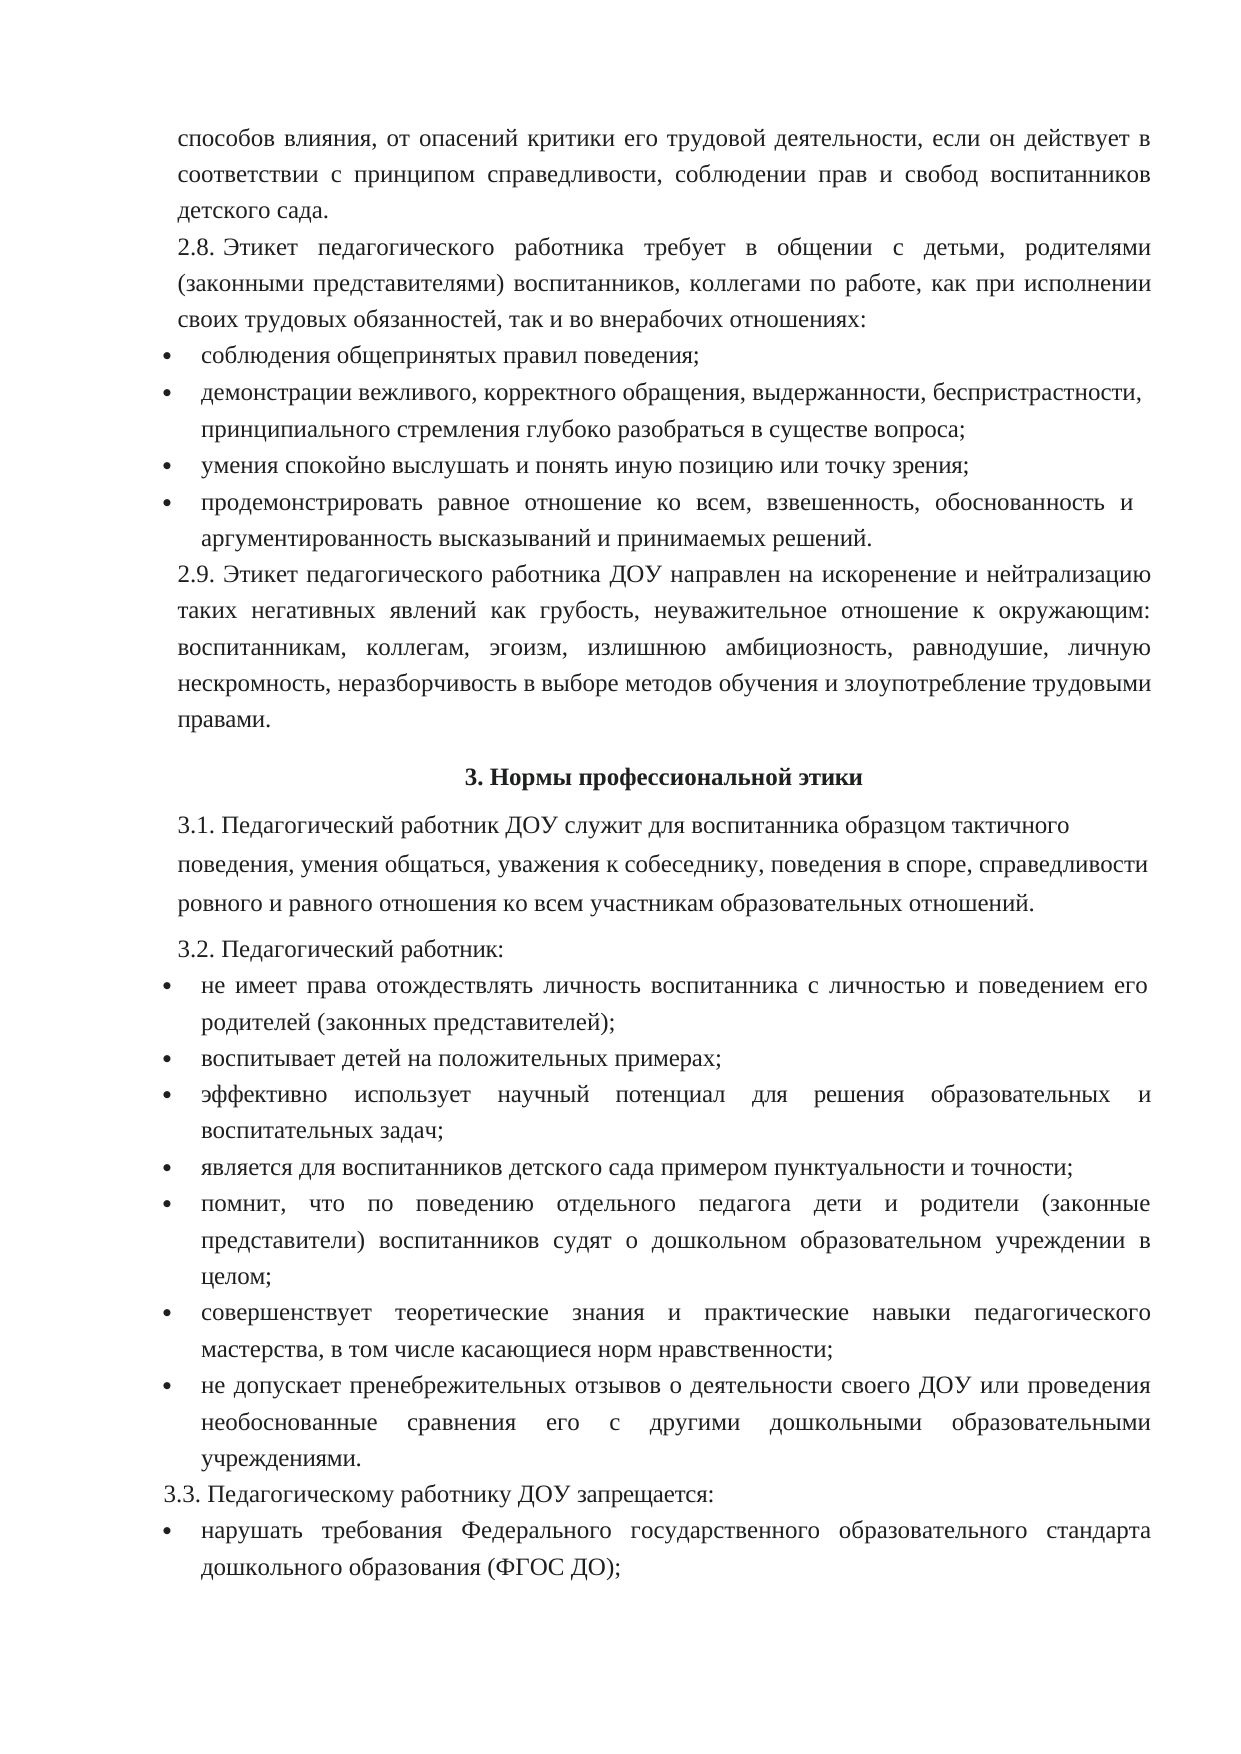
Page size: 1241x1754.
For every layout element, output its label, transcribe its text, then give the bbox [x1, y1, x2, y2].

subtitle Нормы профессиональной этики [464, 762, 1219, 791]
list соблюдения общепринятых правил поведения; [163, 341, 1219, 369]
list воспитывает детей на положительных примерах; [163, 1043, 1219, 1072]
list умения спокойно выслушать и понять иную позицию или точку зрения; [163, 451, 1219, 479]
list эффективно использует научный потенциал для решения образовательных и воспитательных задач; [163, 1079, 1151, 1144]
list продемонстрировать равное отношение ко всем, взвешенность, обоснованность и аргументированность высказываний и принимаемых решений. [163, 487, 1152, 552]
list Этикет педагогического работника требует в общении с детьми, родителями (законными представителями) воспитанников, коллегами по работе, как при исполнении своих трудовых обязанностей, так и во внерабочих отношениях: [177, 232, 1152, 333]
text способов влияния, от опасений критики его трудовой деятельности, если он действует в соответствии с принципом справедливости, соблюдении прав и свобод воспитанников детского сада. [177, 123, 1152, 224]
text поведения, умения общаться, уважения к собеседнику, поведения в споре, справедливости ровного и равного отношения ко всем участникам образовательных отношений. [177, 849, 1219, 917]
list нарушать требования Федерального государственного образовательного стандарта дошкольного образования (ФГОС ДО); [163, 1515, 1152, 1580]
list Педагогический работник ДОУ служит для воспитанника образцом тактичного [177, 810, 1219, 839]
list не имеет права отождествлять личность воспитанника с личностью и поведением его родителей (законных представителей); [163, 971, 1152, 1035]
list совершенствует теоретические знания и практические навыки педагогического мастерства, в том числе касающиеся норм нравственности; [163, 1297, 1151, 1362]
list является для воспитанников детского сада примером пунктуальности и точности; [163, 1152, 1219, 1181]
list Педагогическому работнику ДОУ запрещается: [163, 1479, 1219, 1508]
list демонстрации вежливого, корректного обращения, выдержанности, беспристрастности, принципиального стремления глубоко разобраться в существе вопроса; [163, 377, 1152, 443]
list Этикет педагогического работника ДОУ направлен на искоренение и нейтрализацию таких негативных явлений как грубость, неуважительное отношение к окружающим: воспитанникам, коллегам, эгоизм, излишнюю амбициозность, равнодушие, личную нескромность, неразборчивость в выборе методов обучения и злоупотребление трудовыми правами. [177, 559, 1152, 733]
list не допускает пренебрежительных отзывов о деятельности своего ДОУ или проведения необоснованные сравнения его с другими дошкольными образовательными учреждениями. [163, 1371, 1152, 1472]
list помнит, что по поведению отдельного педагога дети и родители (законные представители) воспитанников судят о дошкольном образовательном учреждении в целом; [163, 1188, 1152, 1289]
list Педагогический работник: [177, 934, 1219, 963]
